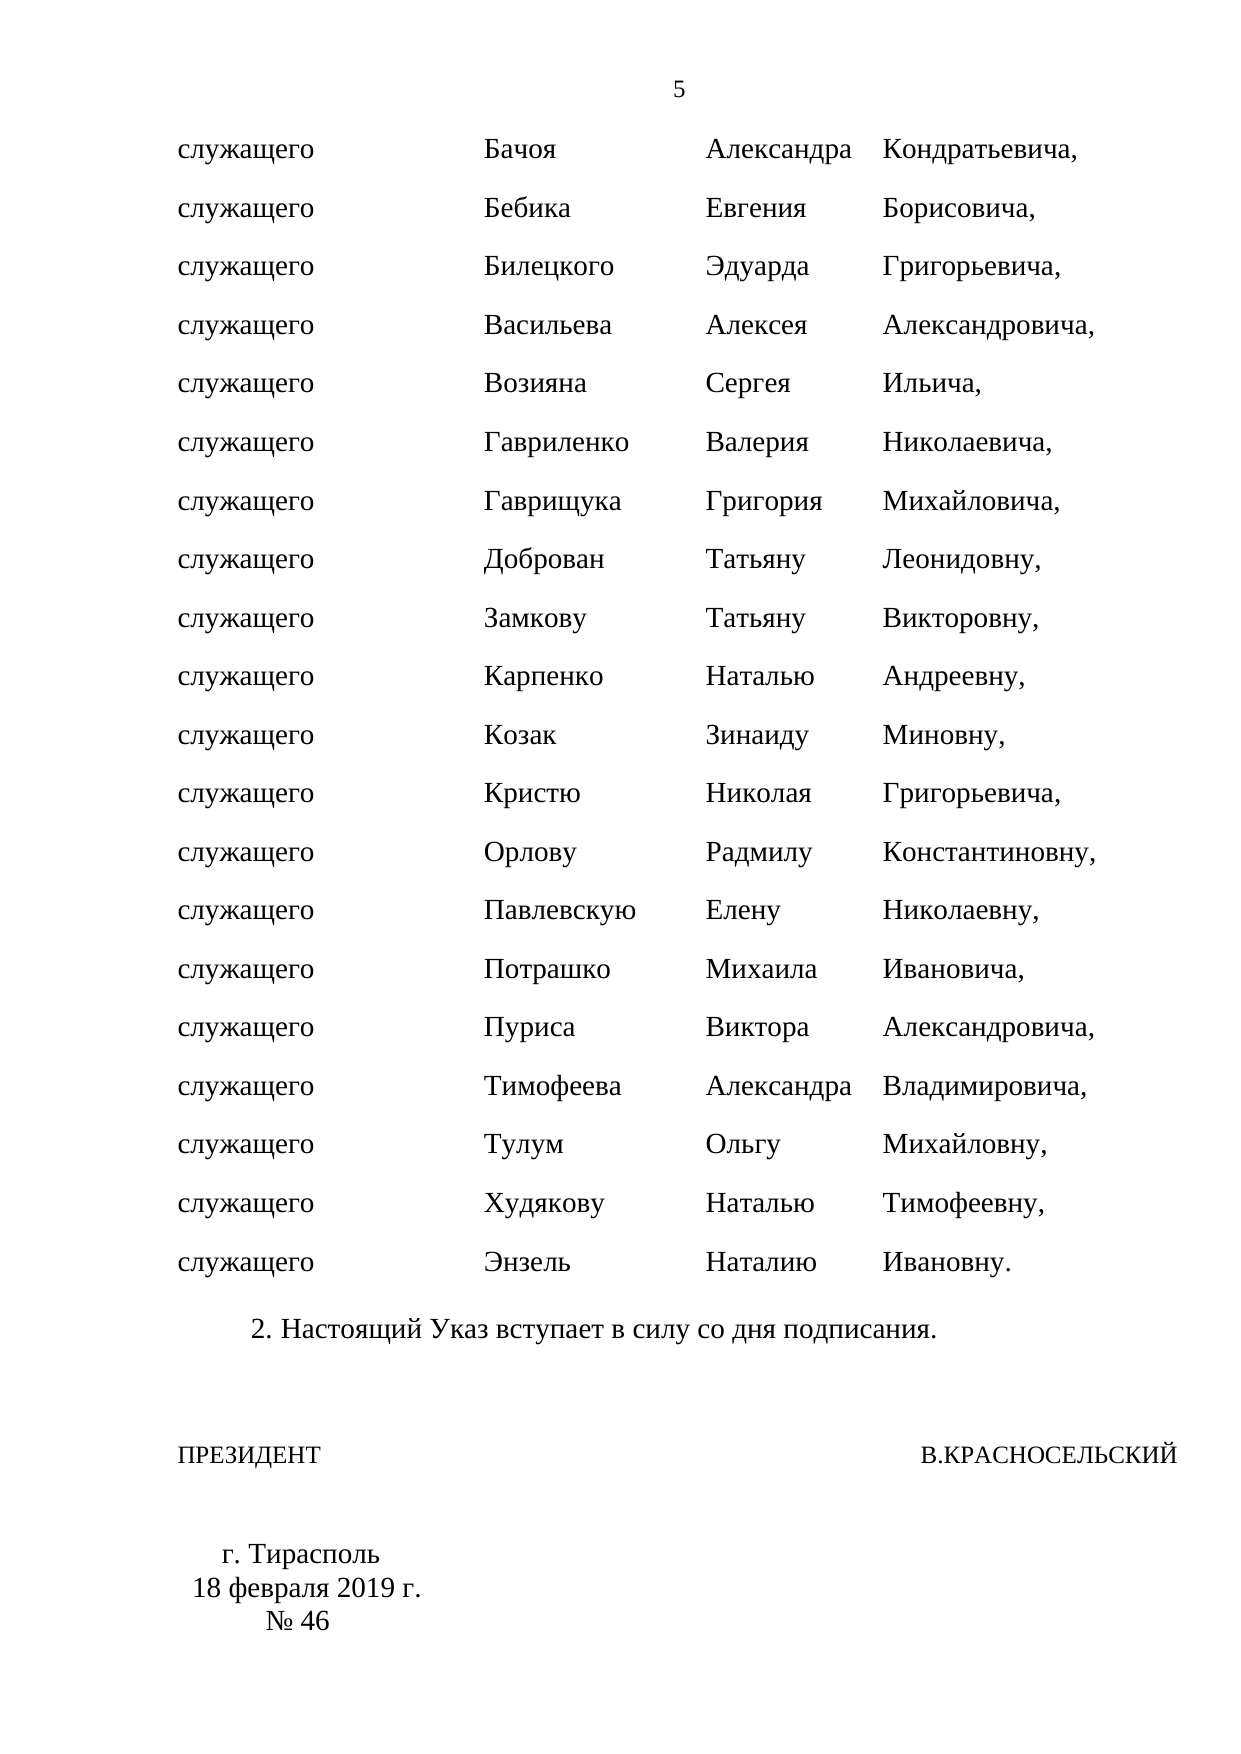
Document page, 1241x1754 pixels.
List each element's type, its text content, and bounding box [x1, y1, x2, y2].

table_cell Тимофеева [473, 1068, 694, 1127]
table_cell Ольгу [694, 1127, 871, 1185]
table_cell Доброван [473, 541, 694, 600]
table_cell Ивановича, [871, 951, 1196, 1009]
table_cell служащего [166, 483, 472, 541]
table_cell Николаевну, [871, 893, 1196, 951]
table_cell Миновну, [871, 717, 1196, 775]
table_cell служащего [166, 1127, 472, 1185]
table_cell служащего [166, 1068, 472, 1127]
table_cell Григория [694, 483, 871, 541]
table_cell Возияна [473, 366, 694, 424]
table_cell Замкову [473, 600, 694, 658]
table_cell Наталию [694, 1244, 871, 1277]
table_cell Кристю [473, 775, 694, 834]
table_cell Григорьевича, [871, 249, 1196, 307]
table_cell Гавриленко [473, 424, 694, 483]
text г. Тирасполь [177, 1536, 1181, 1570]
table_cell Сергея [694, 366, 871, 424]
table_cell Александровича, [871, 1010, 1196, 1068]
text 18 февраля 2019 г. [177, 1570, 1181, 1603]
table_cell Валерия [694, 424, 871, 483]
table_cell Борисовича, [871, 190, 1196, 248]
table_cell Гаврищука [473, 483, 694, 541]
table_cell служащего [166, 658, 472, 717]
table_cell Тулум [473, 1127, 694, 1185]
table_cell служащего [166, 131, 472, 190]
table_cell Козак [473, 717, 694, 775]
table_cell Тимофеевну, [871, 1185, 1196, 1244]
table_cell служащего [166, 366, 472, 424]
table_cell Викторовну, [871, 600, 1196, 658]
table_cell служащего [166, 600, 472, 658]
table_cell Энзель [473, 1244, 694, 1277]
table_cell служащего [166, 717, 472, 775]
table_cell Андреевну, [871, 658, 1196, 717]
table_cell Алексея [694, 307, 871, 366]
table_cell Кондратьевича, [871, 131, 1196, 190]
table_cell Билецкого [473, 249, 694, 307]
table_cell служащего [166, 893, 472, 951]
table_cell Николаевича, [871, 424, 1196, 483]
table_cell Александра [694, 1068, 871, 1127]
table_cell Григорьевича, [871, 775, 1196, 834]
table_cell Константиновну, [871, 834, 1196, 892]
text ПРЕЗИДЕНТ В.КРАСНОСЕЛЬСКИЙ [177, 1441, 1181, 1469]
table_cell Ильича, [871, 366, 1196, 424]
table_cell служащего [166, 541, 472, 600]
list Настоящий Указ вступает в силу со дня подписания. [177, 1311, 1181, 1344]
table_cell служащего [166, 249, 472, 307]
table_cell Виктора [694, 1010, 871, 1068]
table_cell Елену [694, 893, 871, 951]
table_cell Татьяну [694, 541, 871, 600]
table_cell Александра [694, 131, 871, 190]
table_cell Леонидовну, [871, 541, 1196, 600]
table_cell Наталью [694, 1185, 871, 1244]
table_cell Бебика [473, 190, 694, 248]
table_cell Александровича, [871, 307, 1196, 366]
table_cell служащего [166, 307, 472, 366]
table_cell Николая [694, 775, 871, 834]
table_cell Пуриса [473, 1010, 694, 1068]
table_cell служащего [166, 1244, 472, 1277]
table_cell Михайловича, [871, 483, 1196, 541]
table_cell Радмилу [694, 834, 871, 892]
table_cell Владимировича, [871, 1068, 1196, 1127]
table_cell Эдуарда [694, 249, 871, 307]
table_cell Ивановну. [871, 1244, 1196, 1277]
table_cell служащего [166, 190, 472, 248]
table_cell служащего [166, 775, 472, 834]
table_cell Потрашко [473, 951, 694, 1009]
table_cell Евгения [694, 190, 871, 248]
table_cell Зинаиду [694, 717, 871, 775]
table_cell Михайловну, [871, 1127, 1196, 1185]
table_cell служащего [166, 951, 472, 1009]
table_cell Орлову [473, 834, 694, 892]
table_cell Павлевскую [473, 893, 694, 951]
table_cell Васильева [473, 307, 694, 366]
table_cell служащего [166, 1185, 472, 1244]
table_cell Михаила [694, 951, 871, 1009]
table_cell Наталью [694, 658, 871, 717]
table_cell служащего [166, 834, 472, 892]
table_cell служащего [166, 424, 472, 483]
table_cell Карпенко [473, 658, 694, 717]
table_cell служащего [166, 1010, 472, 1068]
table_cell Худякову [473, 1185, 694, 1244]
table_cell Бачоя [473, 131, 694, 190]
table_cell Татьяну [694, 600, 871, 658]
text № 46 [177, 1603, 1181, 1637]
